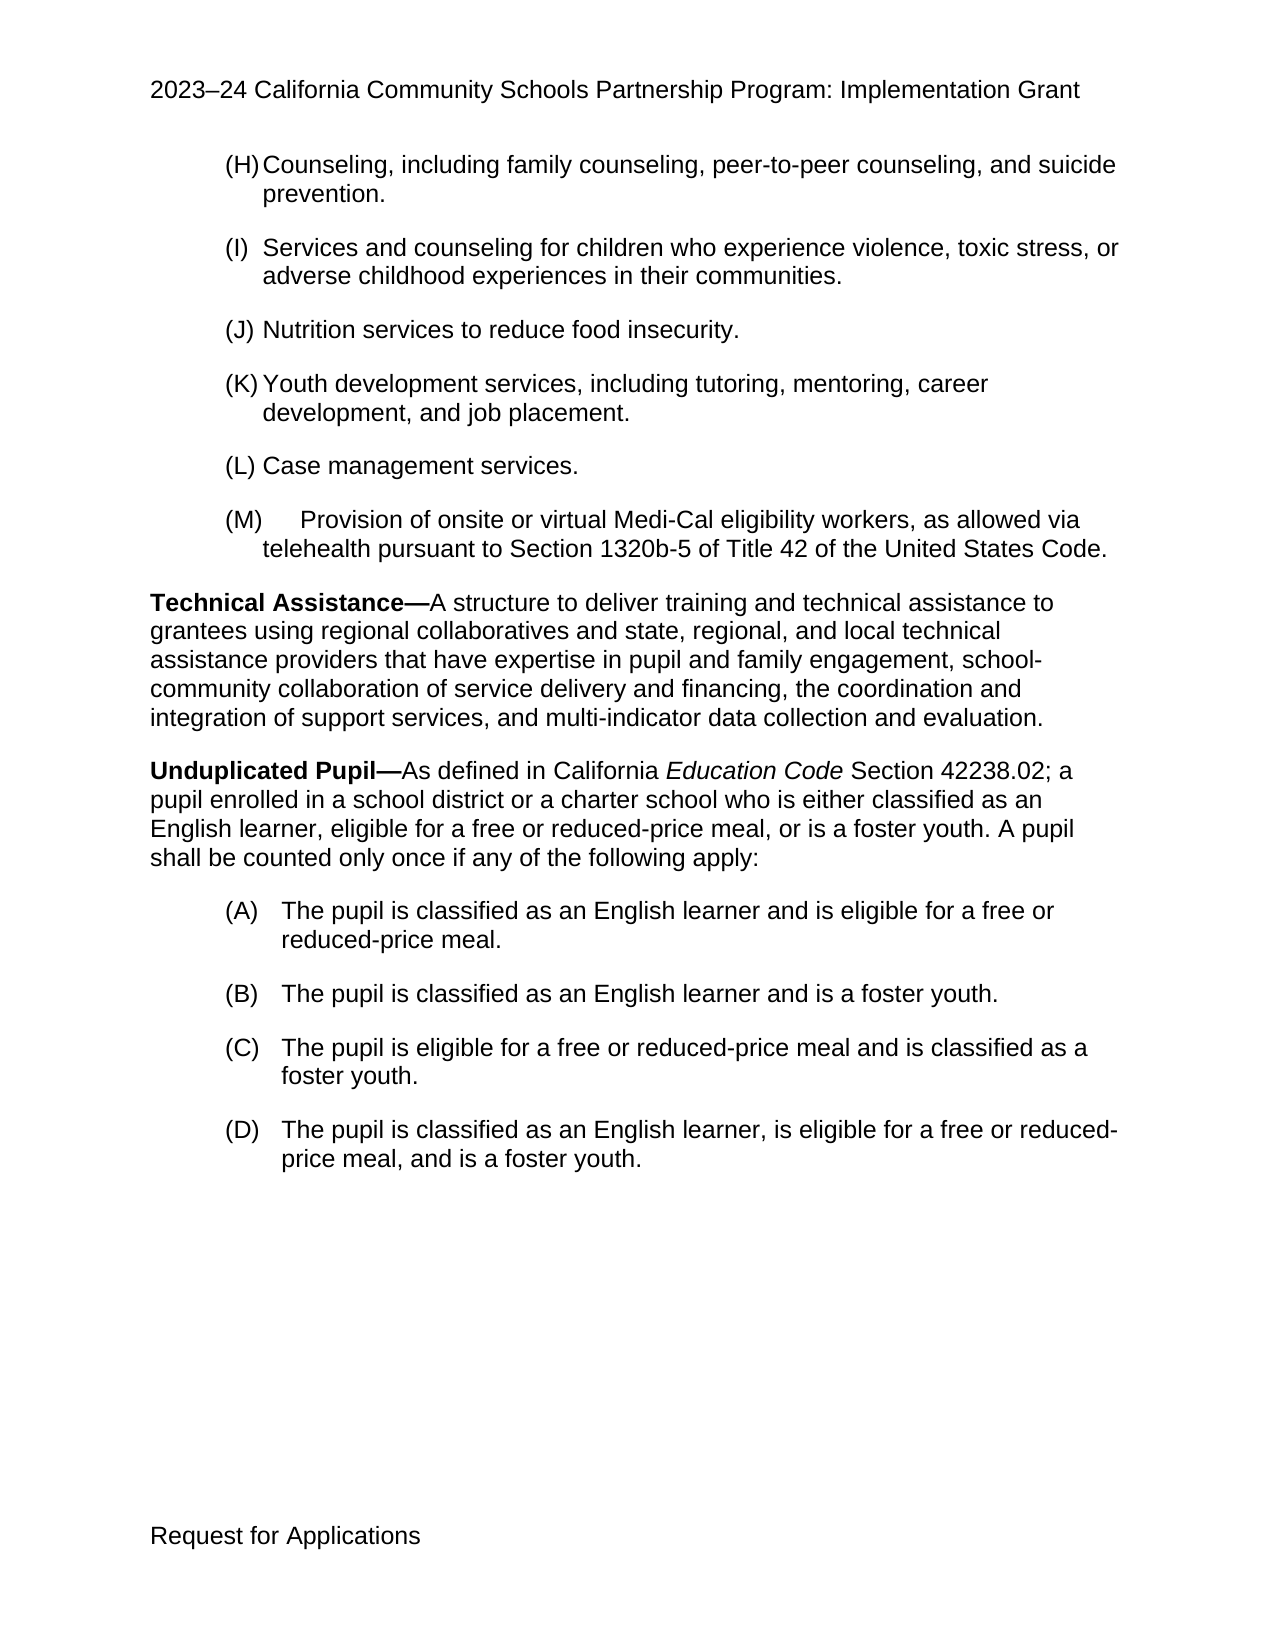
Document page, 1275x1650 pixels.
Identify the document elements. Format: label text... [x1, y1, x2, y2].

list Youth development services, including tutoring, mentoring, career development, and job placement. [225, 369, 1125, 426]
list The pupil is classified as an English learner and is a foster youth. [225, 979, 1125, 1007]
list Provision of onsite or virtual Medi-Cal eligibility workers, as allowed via telehealth pursuant to Section 1320b-5 of Title 42 of the United States Code. [225, 505, 1125, 562]
list Services and counseling for children who experience violence, toxic stress, or adverse childhood experiences in their communities. [225, 232, 1125, 290]
list The pupil is eligible for a free or reduced-price meal and is classified as a foster youth. [225, 1032, 1125, 1090]
list Counseling, including family counseling, peer-to-peer counseling, and suicide prevention. [225, 150, 1125, 207]
list Nutrition services to reduce food insecurity. [225, 315, 1125, 344]
text Unduplicated Pupil—As defined in California Education Code Section 42238.02; a pupil enrolled in a school district or a charter school who is either classified as an English learner, eligible for a free or reduced-price meal, or is a foster youth. A pupil shall be counted only once if any of the following apply: [150, 756, 1125, 871]
list The pupil is classified as an English learner, is eligible for a free or reduced-price meal, and is a foster youth. [225, 1115, 1125, 1172]
text Technical Assistance—A structure to deliver training and technical assistance to grantees using regional collaboratives and state, regional, and local technical assistance providers that have expertise in pupil and family engagement, school- community collaboration of service delivery and financing, the coordination and integration of support services, and multi-indicator data collection and evaluation. [150, 587, 1125, 731]
list The pupil is classified as an English learner and is eligible for a free or reduced-price meal. [225, 896, 1125, 954]
list Case management services. [225, 451, 1125, 480]
